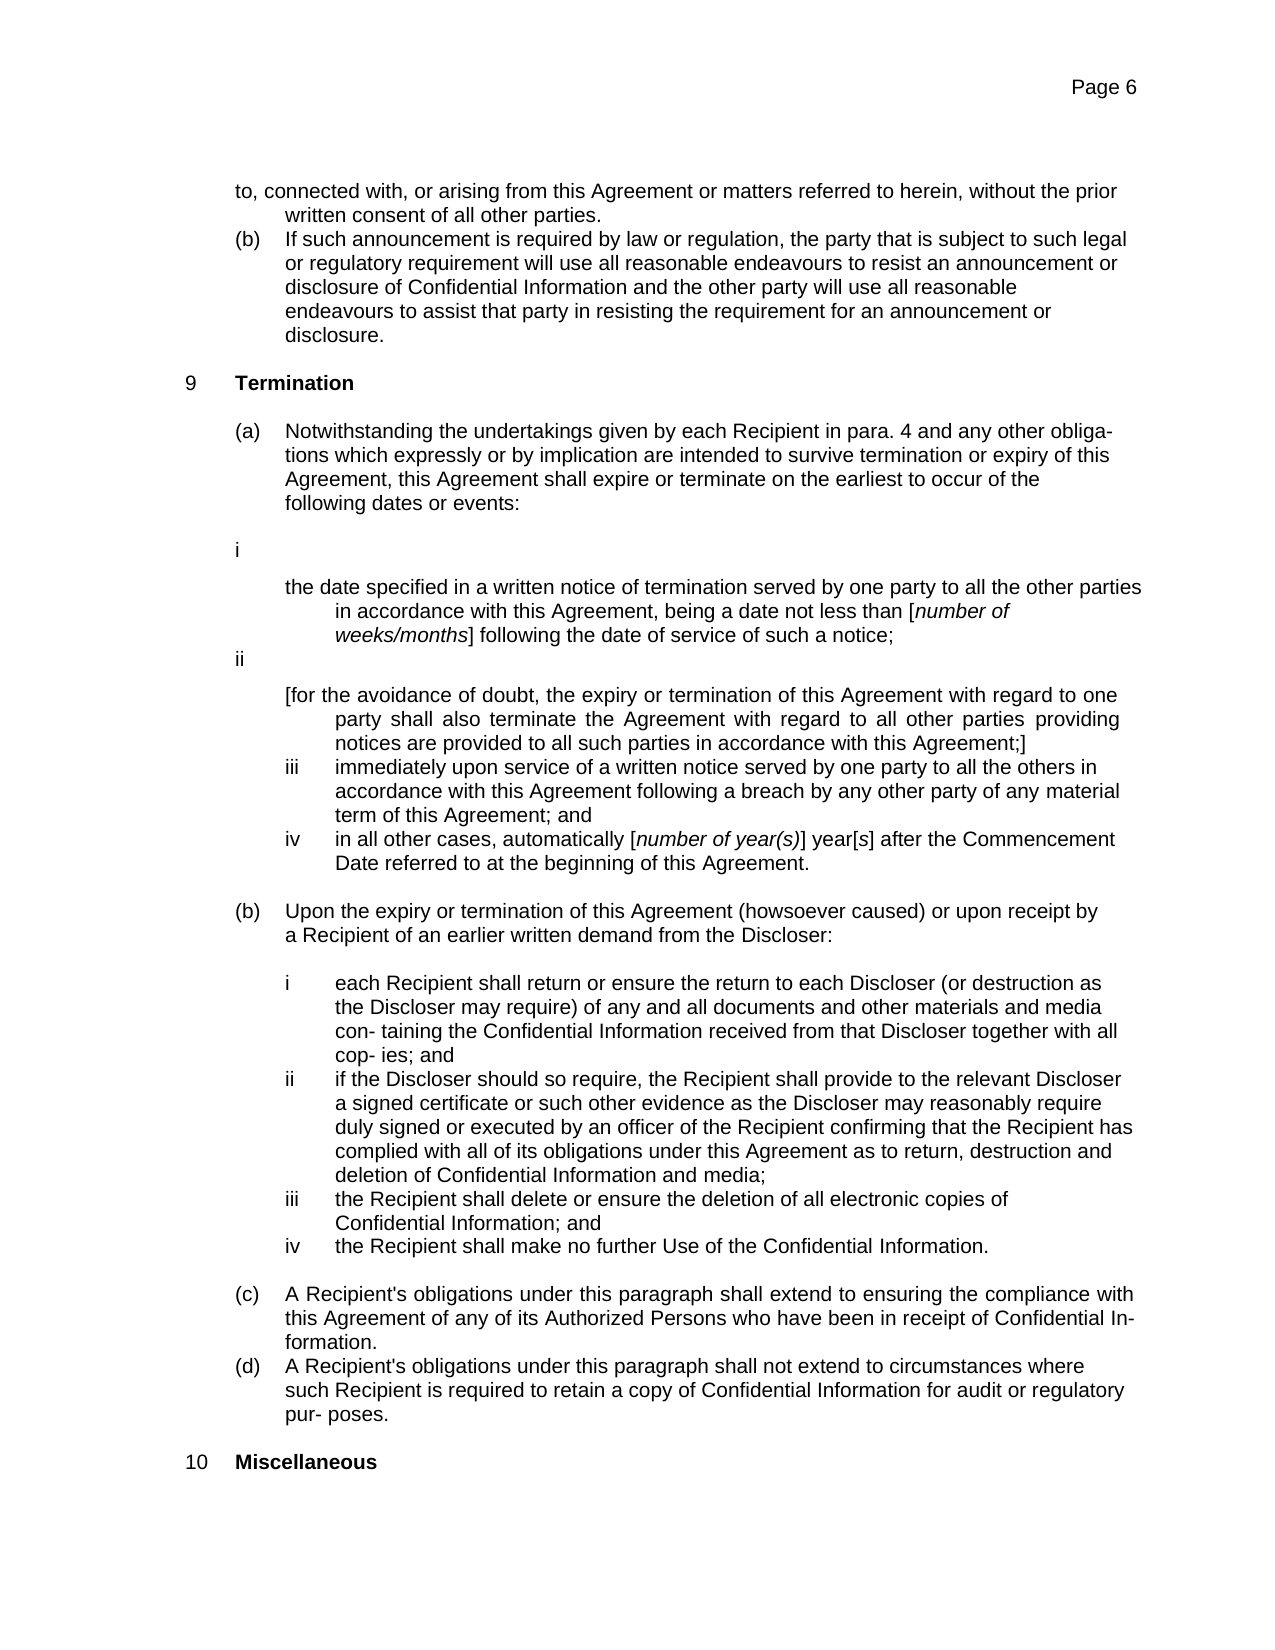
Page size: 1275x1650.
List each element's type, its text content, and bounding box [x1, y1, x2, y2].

list if the Discloser should so require, the Recipient shall provide to the relevant Discloser a signed certificate or such other evidence as the Discloser may reasonably require duly signed or executed by an officer of the Recipient confirming that the Recipient has complied with all of its obligations under this Agreement as to return, destruction and deletion of Confidential Information and media; [285, 1067, 1139, 1186]
list A Recipient's obligations under this paragraph shall not extend to circumstances where such Recipient is required to retain a copy of Confidential Information for audit or regulatory pur- poses. [235, 1354, 1135, 1426]
list each Recipient shall return or ensure the return to each Discloser (or destruction as the Discloser may require) of any and all documents and other materials and media con- taining the Confidential Information received from that Discloser together with all cop- ies; and [285, 971, 1137, 1067]
text the date specified in a written notice of termination served by one party to all the other parties in accordance with this Agreement, being a date not less than [number of weeks/months] following the date of service of such a notice; [285, 575, 1152, 647]
text [for the avoidance of doubt, the expiry or termination of this Agreement with regard to one party shall also terminate the Agreement with regard to all other parties providing notices are provided to all such parties in accordance with this Agreement;] [285, 683, 1120, 755]
text i [235, 538, 1152, 562]
list in all other cases, automatically [number of year(s)] year[s] after the Commencement Date referred to at the beginning of this Agreement. [285, 827, 1116, 875]
list immediately upon service of a written notice served by one party to all the others in accordance with this Agreement following a breach by any other party of any material term of this Agreement; and [285, 755, 1120, 827]
subtitle Miscellaneous [185, 1450, 1152, 1474]
list A Recipient's obligations under this paragraph shall extend to ensuring the compliance with this Agreement of any of its Authorized Persons who have been in receipt of Confidential In- formation. [235, 1282, 1136, 1354]
subtitle Termination [185, 371, 1152, 395]
list Upon the expiry or termination of this Agreement (howsoever caused) or upon receipt by a Recipient of an earlier written demand from the Discloser: [235, 899, 1116, 947]
text ii [235, 647, 1152, 671]
list If such announcement is required by law or regulation, the party that is subject to such legal or regulatory requirement will use all reasonable endeavours to resist an announcement or disclosure of Confidential Information and the other party will use all reasonable endeavours to assist that party in resisting the requirement for an announcement or disclosure. [235, 227, 1132, 347]
list Notwithstanding the undertakings given by each Recipient in para. 4 and any other obliga- tions which expressly or by implication are intended to survive termination or expiry of this Agreement, this Agreement shall expire or terminate on the earliest to occur of the following dates or events: [235, 419, 1127, 514]
text to, connected with, or arising from this Agreement or matters referred to herein, without the prior written consent of all other parties. [235, 179, 1123, 227]
list the Recipient shall make no further Use of the Confidential Information. [285, 1234, 1152, 1258]
list the Recipient shall delete or ensure the deletion of all electronic copies of Confidential Information; and [285, 1186, 1124, 1234]
